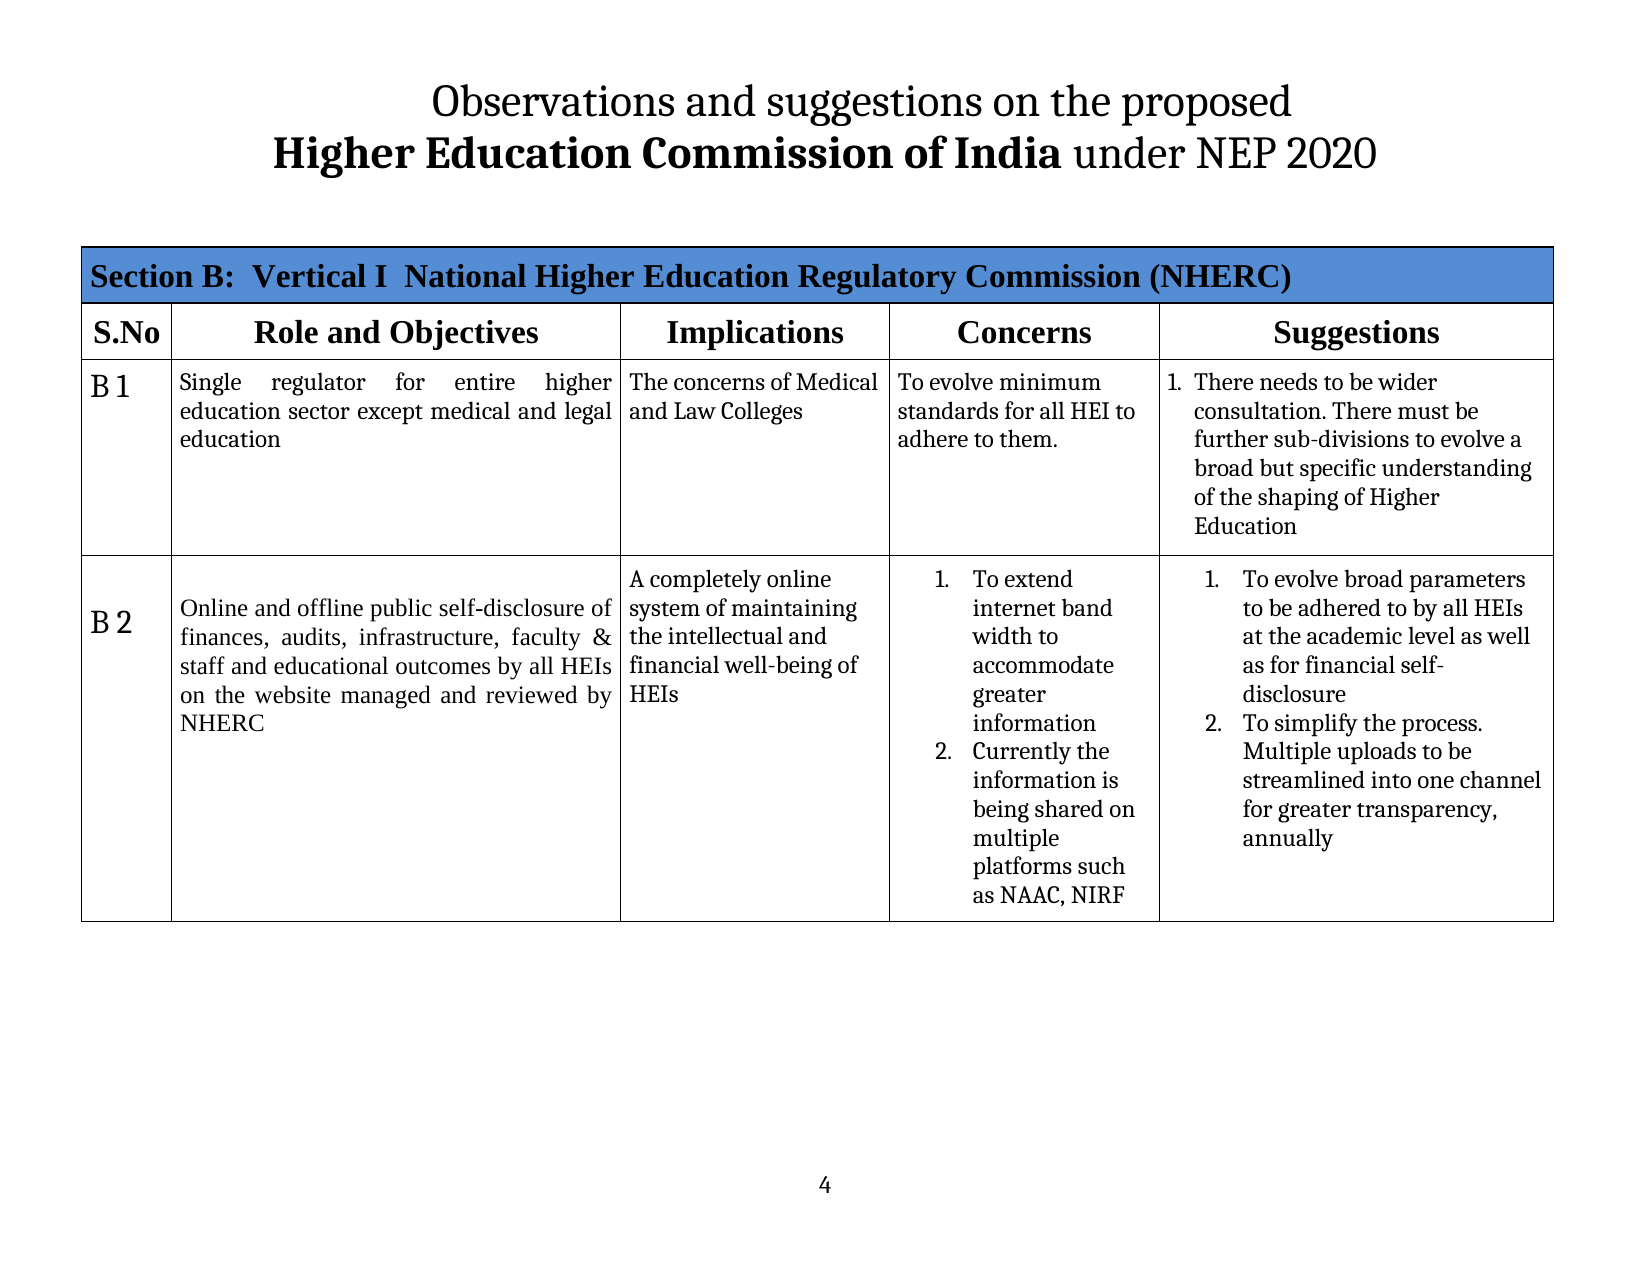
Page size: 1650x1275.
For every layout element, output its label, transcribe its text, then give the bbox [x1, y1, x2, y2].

table_cell Suggestions [1160, 304, 1553, 358]
table_cell There needs to be wider consultation. There must be further sub-divisions to evolve a broad but specific understanding of the shaping of Higher Education [1160, 360, 1553, 555]
table_cell B 1 [82, 360, 171, 555]
table_cell To extend internet band width to accommodate greater information Currently the information is being shared on multiple platforms such as NAAC, NIRF [890, 556, 1159, 921]
table_cell Concerns [890, 304, 1159, 358]
table_header Section B: Vertical I National Higher Education Regulatory Commission (NHERC) [82, 248, 1553, 302]
table_cell Single regulator for entire higher education sector except medical and legal education [172, 360, 620, 555]
table_cell Role and Objectives [172, 304, 620, 358]
table_cell To evolve minimum standards for all HEI to adhere to them. [890, 360, 1159, 555]
table_cell B 2 [82, 556, 171, 921]
table_cell To evolve broad parameters to be adhered to by all HEIs at the academic level as well as for financial self-disclosure To simplify the process. Multiple uploads to be streamlined into one channel for greater transparency, annually [1160, 556, 1553, 921]
table_cell S.No [82, 304, 171, 358]
table_cell The concerns of Medical and Law Colleges [621, 360, 889, 555]
table_cell Implications [621, 304, 889, 358]
table_cell A completely online system of maintaining the intellectual and financial well-being of HEIs [621, 556, 889, 921]
table_cell Online and offline public self-disclosure of finances, audits, infrastructure, faculty & staff and educational outcomes by all HEIs on the website managed and reviewed by NHERC [172, 556, 620, 921]
